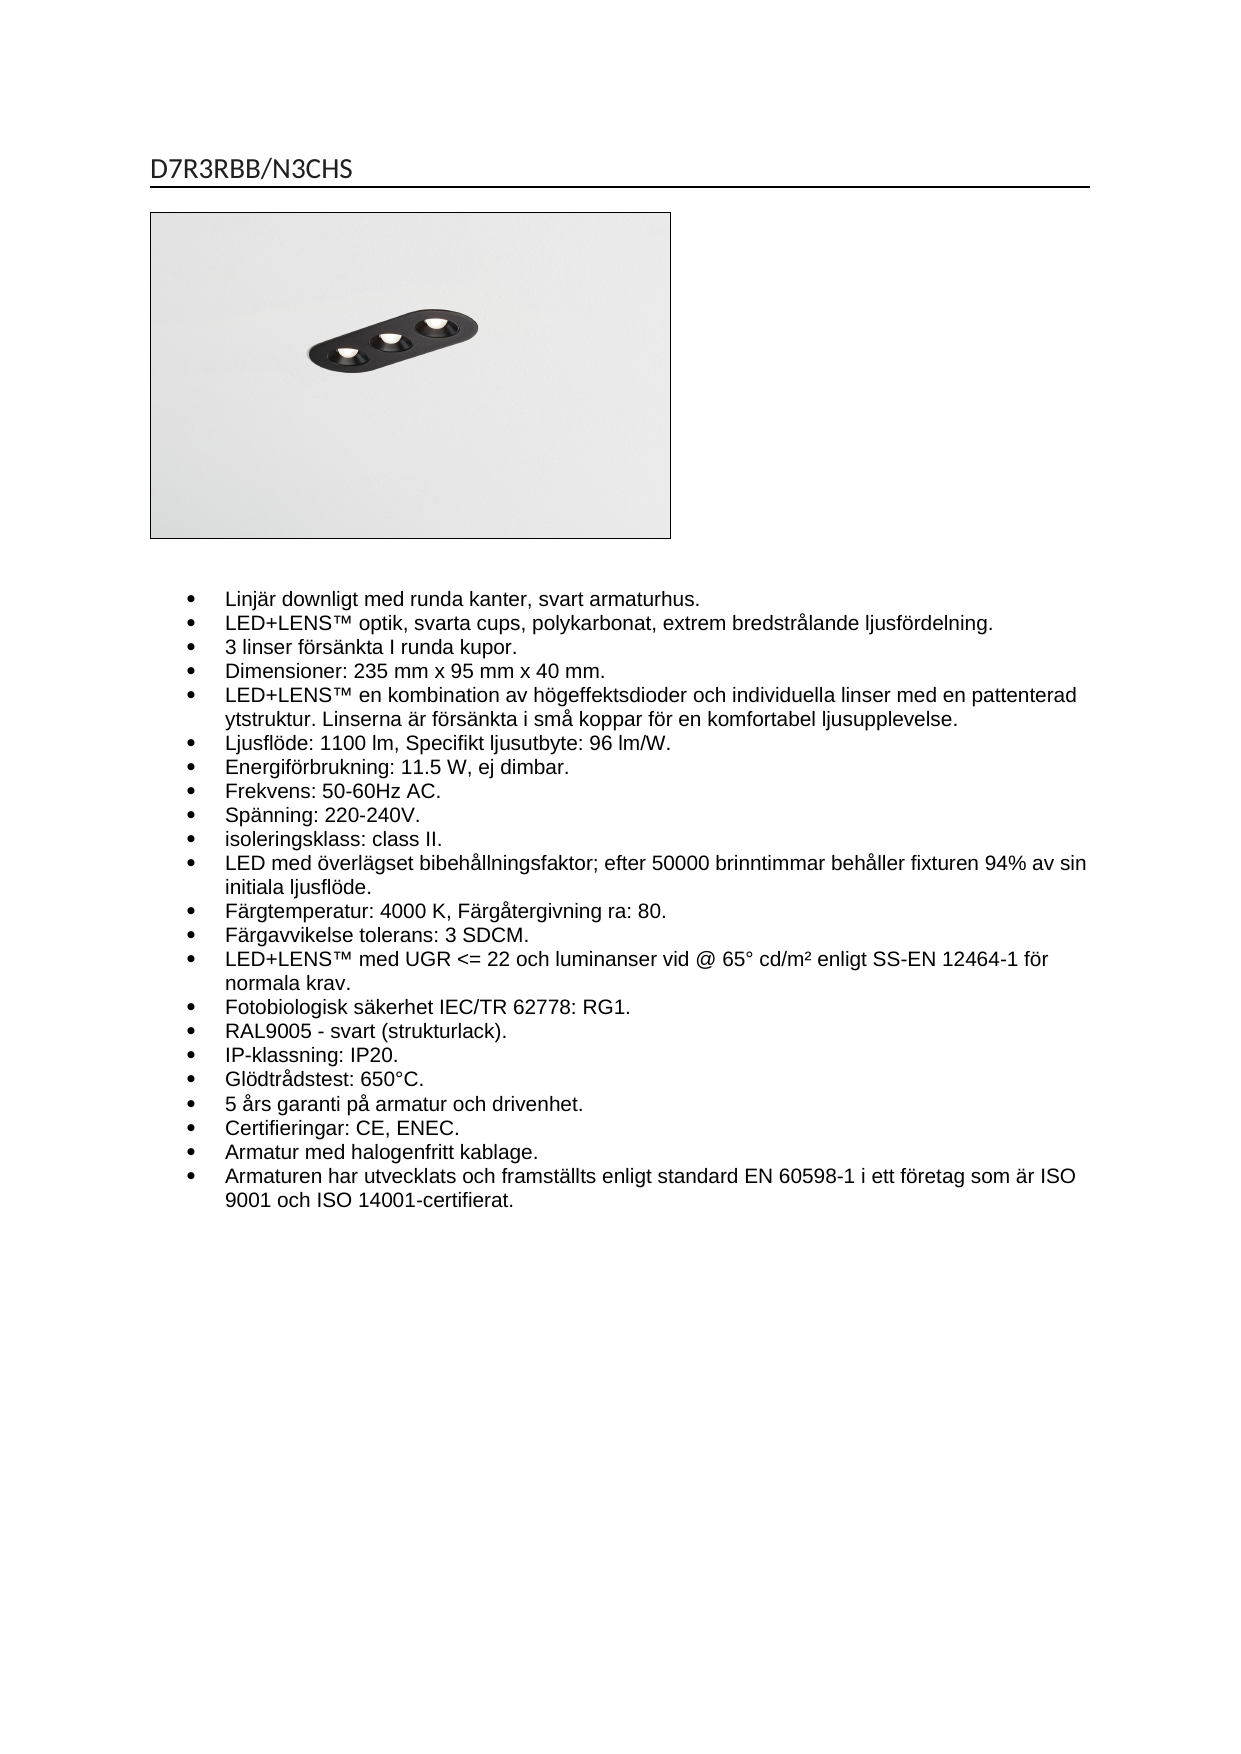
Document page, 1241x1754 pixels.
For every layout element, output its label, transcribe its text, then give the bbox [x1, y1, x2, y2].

list RAL9005 - svart (strukturlack). [187, 1019, 1090, 1043]
list 3 linser försänkta I runda kupor. [187, 634, 1090, 658]
list Spänning: 220-240V. [187, 803, 1090, 827]
list LED+LENS™ optik, svarta cups, polykarbonat, extrem bredstrålande ljusfördelning. [187, 610, 1090, 634]
picture [151, 213, 670, 538]
list Ljusflöde: 1100 lm, Specifikt ljusutbyte: 96 lm/W. [187, 731, 1090, 755]
list IP-klassning: IP20. [187, 1043, 1090, 1067]
list isoleringsklass: class II. [187, 827, 1090, 851]
list Dimensioner: 235 mm x 95 mm x 40 mm. [187, 658, 1090, 683]
list LED+LENS™ med UGR <= 22 och luminanser vid @ 65° cd/m² enligt SS-EN 12464-1 för normala krav. [187, 947, 1090, 995]
list LED med överlägset bibehållningsfaktor; efter 50000 brinntimmar behåller fixturen 94% av sin initiala ljusflöde. [187, 851, 1090, 899]
list Armaturen har utvecklats och framställts enligt standard EN 60598-1 i ett företag som är ISO 9001 och ISO 14001-certifierat. [187, 1163, 1090, 1212]
list Linjär downligt med runda kanter, svart armaturhus. [187, 586, 1090, 610]
list Glödtrådstest: 650°C. [187, 1067, 1090, 1091]
list Energiförbrukning: 11.5 W, ej dimbar. [187, 755, 1090, 779]
list Fotobiologisk säkerhet IEC/TR 62778: RG1. [187, 995, 1090, 1019]
list Certifieringar: CE, ENEC. [187, 1115, 1090, 1139]
text D7R3RBB/N3CHS [150, 150, 1090, 186]
list LED+LENS™ en kombination av högeffektsdioder och individuella linser med en pattenterad ytstruktur. Linserna är försänkta i små koppar för en komfortabel ljusupplevelse. [187, 683, 1090, 731]
list 5 års garanti på armatur och drivenhet. [187, 1091, 1090, 1115]
list Färgtemperatur: 4000 K, Färgåtergivning ra: 80. [187, 899, 1090, 923]
list Armatur med halogenfritt kablage. [187, 1139, 1090, 1163]
list Frekvens: 50-60Hz AC. [187, 779, 1090, 803]
list Färgavvikelse tolerans: 3 SDCM. [187, 923, 1090, 947]
